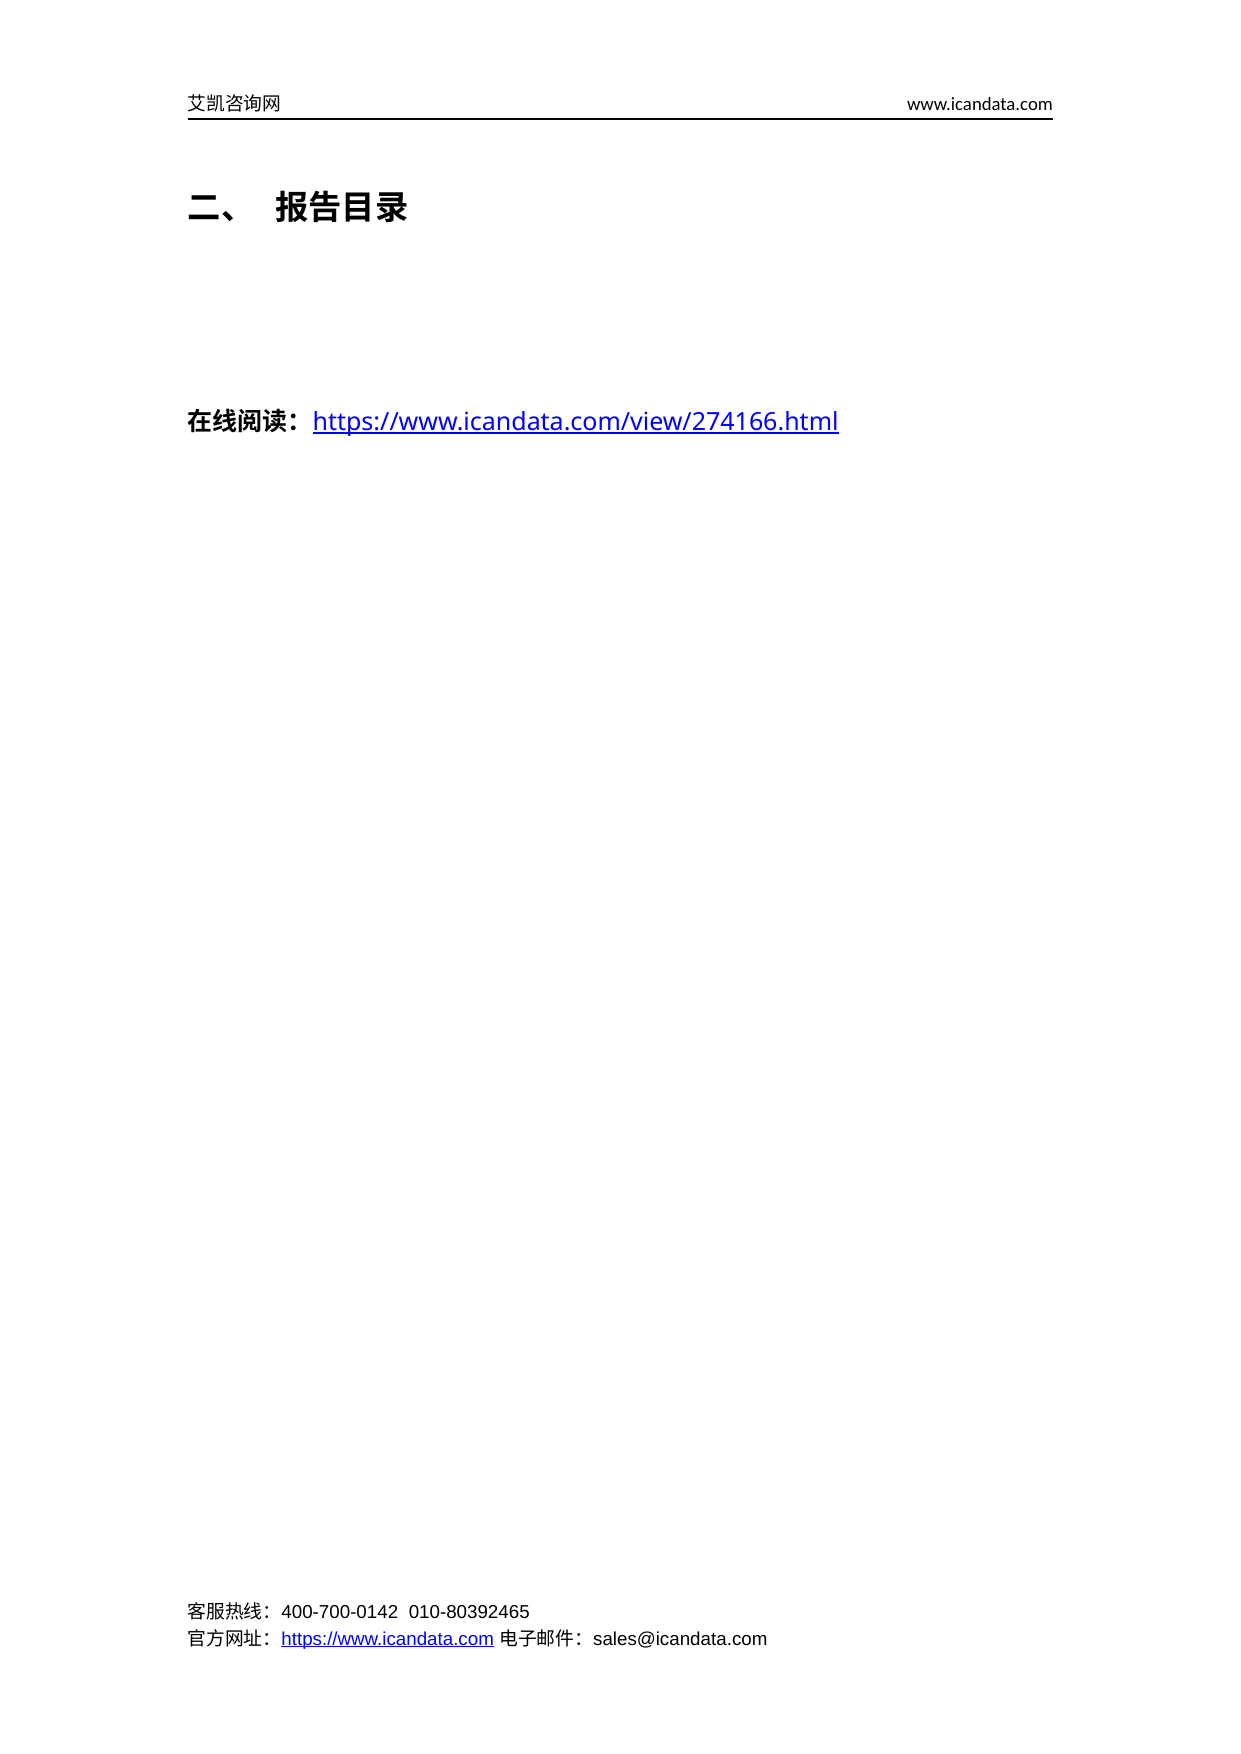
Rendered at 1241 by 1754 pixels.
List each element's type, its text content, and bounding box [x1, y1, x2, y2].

subtitle 报告目录 [187, 172, 1053, 237]
text 在线阅读：https://www.icandata.com/view/274166.html [187, 387, 1053, 452]
